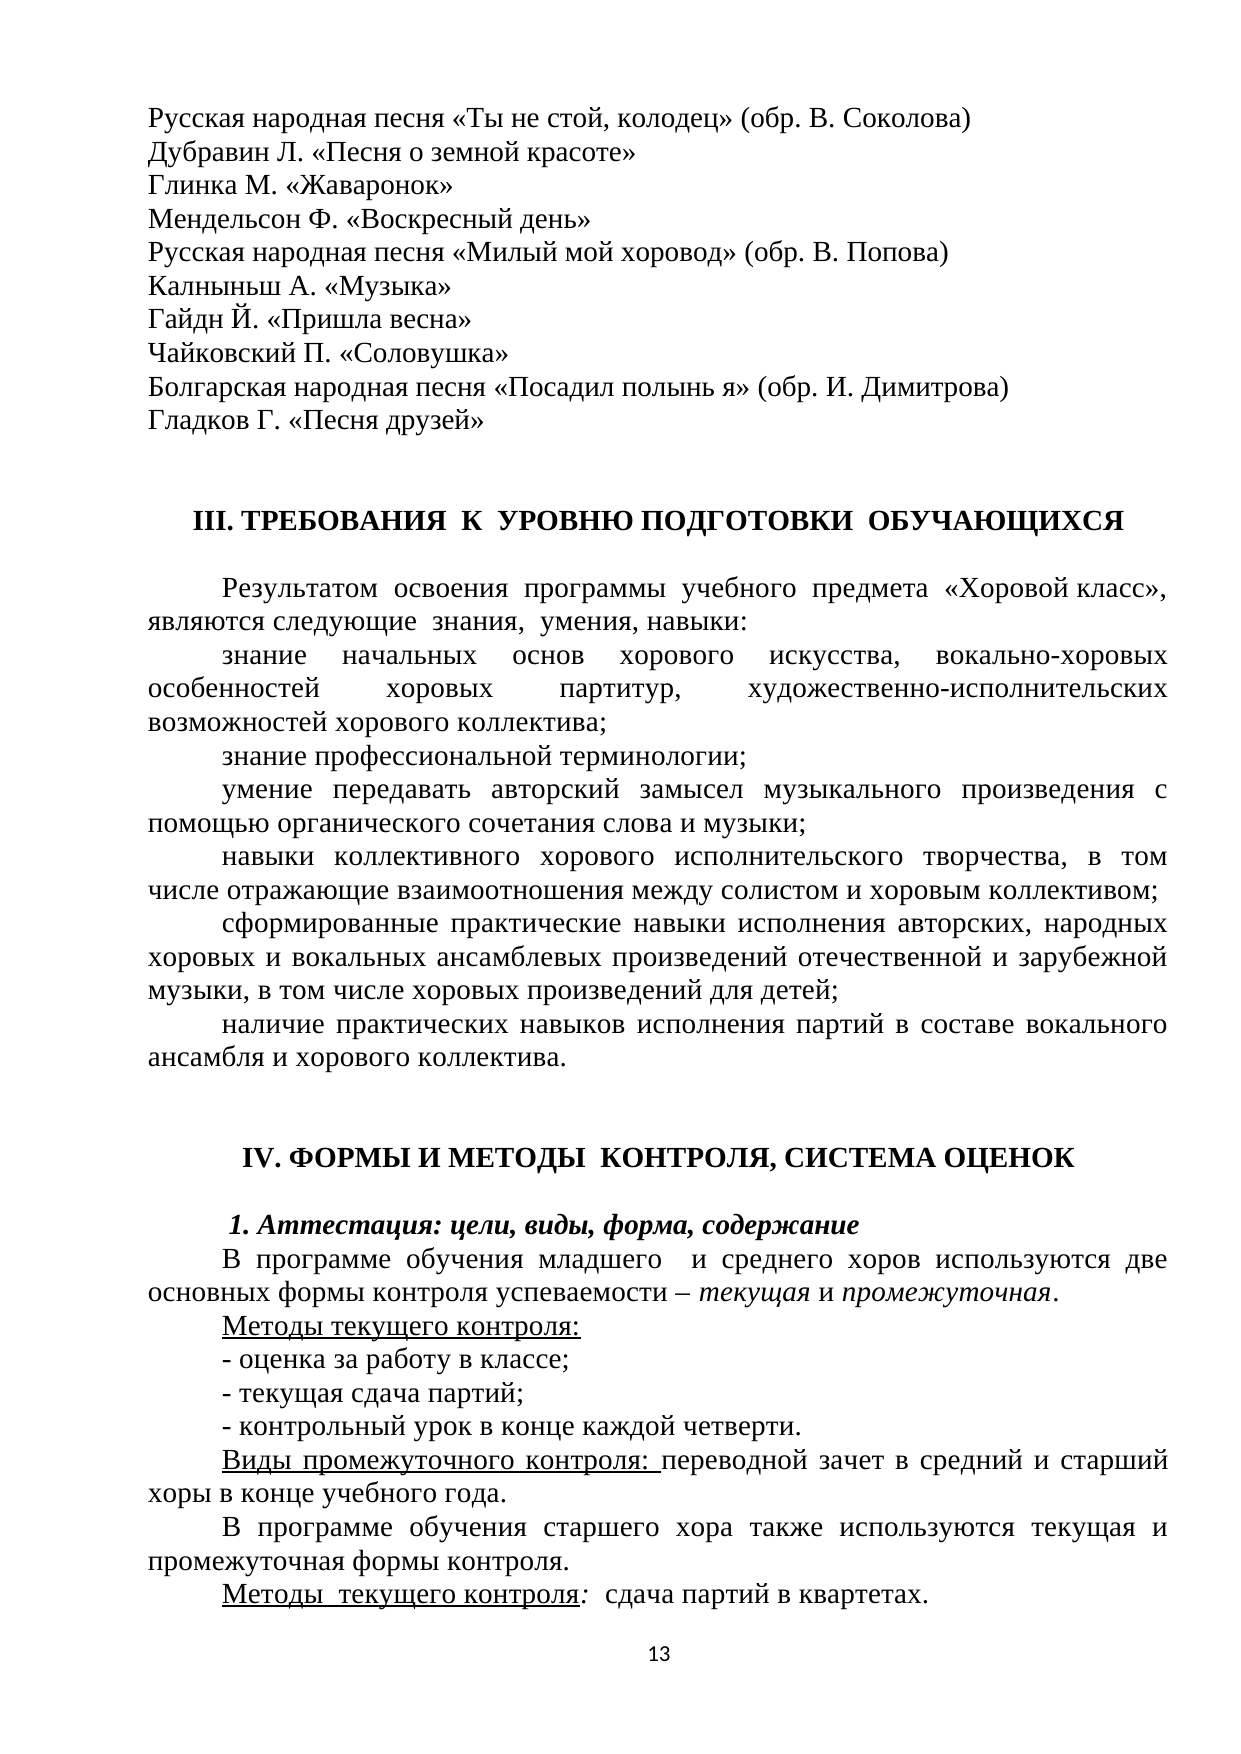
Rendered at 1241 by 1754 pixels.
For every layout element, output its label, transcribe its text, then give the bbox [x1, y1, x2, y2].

text - оценка за работу в классе; [148, 1341, 1169, 1375]
text сформированные практические навыки исполнения авторских, народных хоровых и вокальных ансамблевых произведений отечественной и зарубежной музыки, в том числе хоровых произведений для детей; [148, 905, 1169, 1006]
text III. ТРЕБОВАНИЯ К УРОВНЮ ПОДГОТОВКИ ОБУЧАЮЩИХСЯ [148, 503, 1169, 536]
text Калныньш А. «Музыка» [148, 268, 1169, 302]
text знание начальных основ хорового искусства, вокально-хоровых особенностей хоровых партитур, художественно-исполнительских возможностей хорового коллектива; [148, 637, 1169, 738]
text Результатом освоения программы учебного предмета «Хоровой класс», являются следующие знания, умения, навыки: [148, 570, 1169, 637]
text Дубравин Л. «Песня о земной красоте» [148, 134, 1169, 167]
text Гайдн Й. «Пришла весна» [148, 302, 1169, 335]
text 1. Аттестация: цели, виды, форма, содержание [228, 1207, 1169, 1241]
text Мендельсон Ф. «Воскресный день» [148, 201, 1169, 234]
text Русская народная песня «Ты не стой, колодец» (обр. В. Соколова) [148, 100, 1169, 134]
text навыки коллективного хорового исполнительского творчества, в том числе отражающие взаимоотношения между солистом и хоровым коллективом; [148, 838, 1169, 905]
text Глинка М. «Жаваронок» [148, 167, 1169, 201]
text В программе обучения младшего и среднего хоров используются две основных формы контроля успеваемости – текущая и промежуточная. [148, 1241, 1169, 1308]
text Гладков Г. «Песня друзей» [148, 402, 1169, 436]
text Чайковский П. «Соловушка» [148, 335, 1169, 369]
text В программе обучения старшего хора также используются текущая и промежуточная формы контроля. [148, 1509, 1169, 1576]
text умение передавать авторский замысел музыкального произведения с помощью органического сочетания слова и музыки; [148, 771, 1169, 838]
text наличие практических навыков исполнения партий в составе вокального ансамбля и хорового коллектива. [148, 1006, 1169, 1073]
text Методы текущего контроля: [148, 1308, 1169, 1341]
text знание профессиональной терминологии; [148, 738, 1169, 771]
text Русская народная песня «Милый мой хоровод» (обр. В. Попова) [148, 234, 1169, 268]
text - текущая сдача партий; [148, 1375, 1169, 1408]
text Виды промежуточного контроля: переводной зачет в средний и старший хоры в конце учебного года. [148, 1442, 1169, 1509]
text IV. ФОРМЫ И МЕТОДЫ КОНТРОЛЯ, СИСТЕМА ОЦЕНОК [148, 1140, 1169, 1174]
text Методы текущего контроля: сдача партий в квартетах. [148, 1576, 1169, 1610]
text Болгарская народная песня «Посадил полынь я» (обр. И. Димитрова) [148, 369, 1169, 402]
text - контрольный урок в конце каждой четверти. [148, 1408, 1169, 1442]
